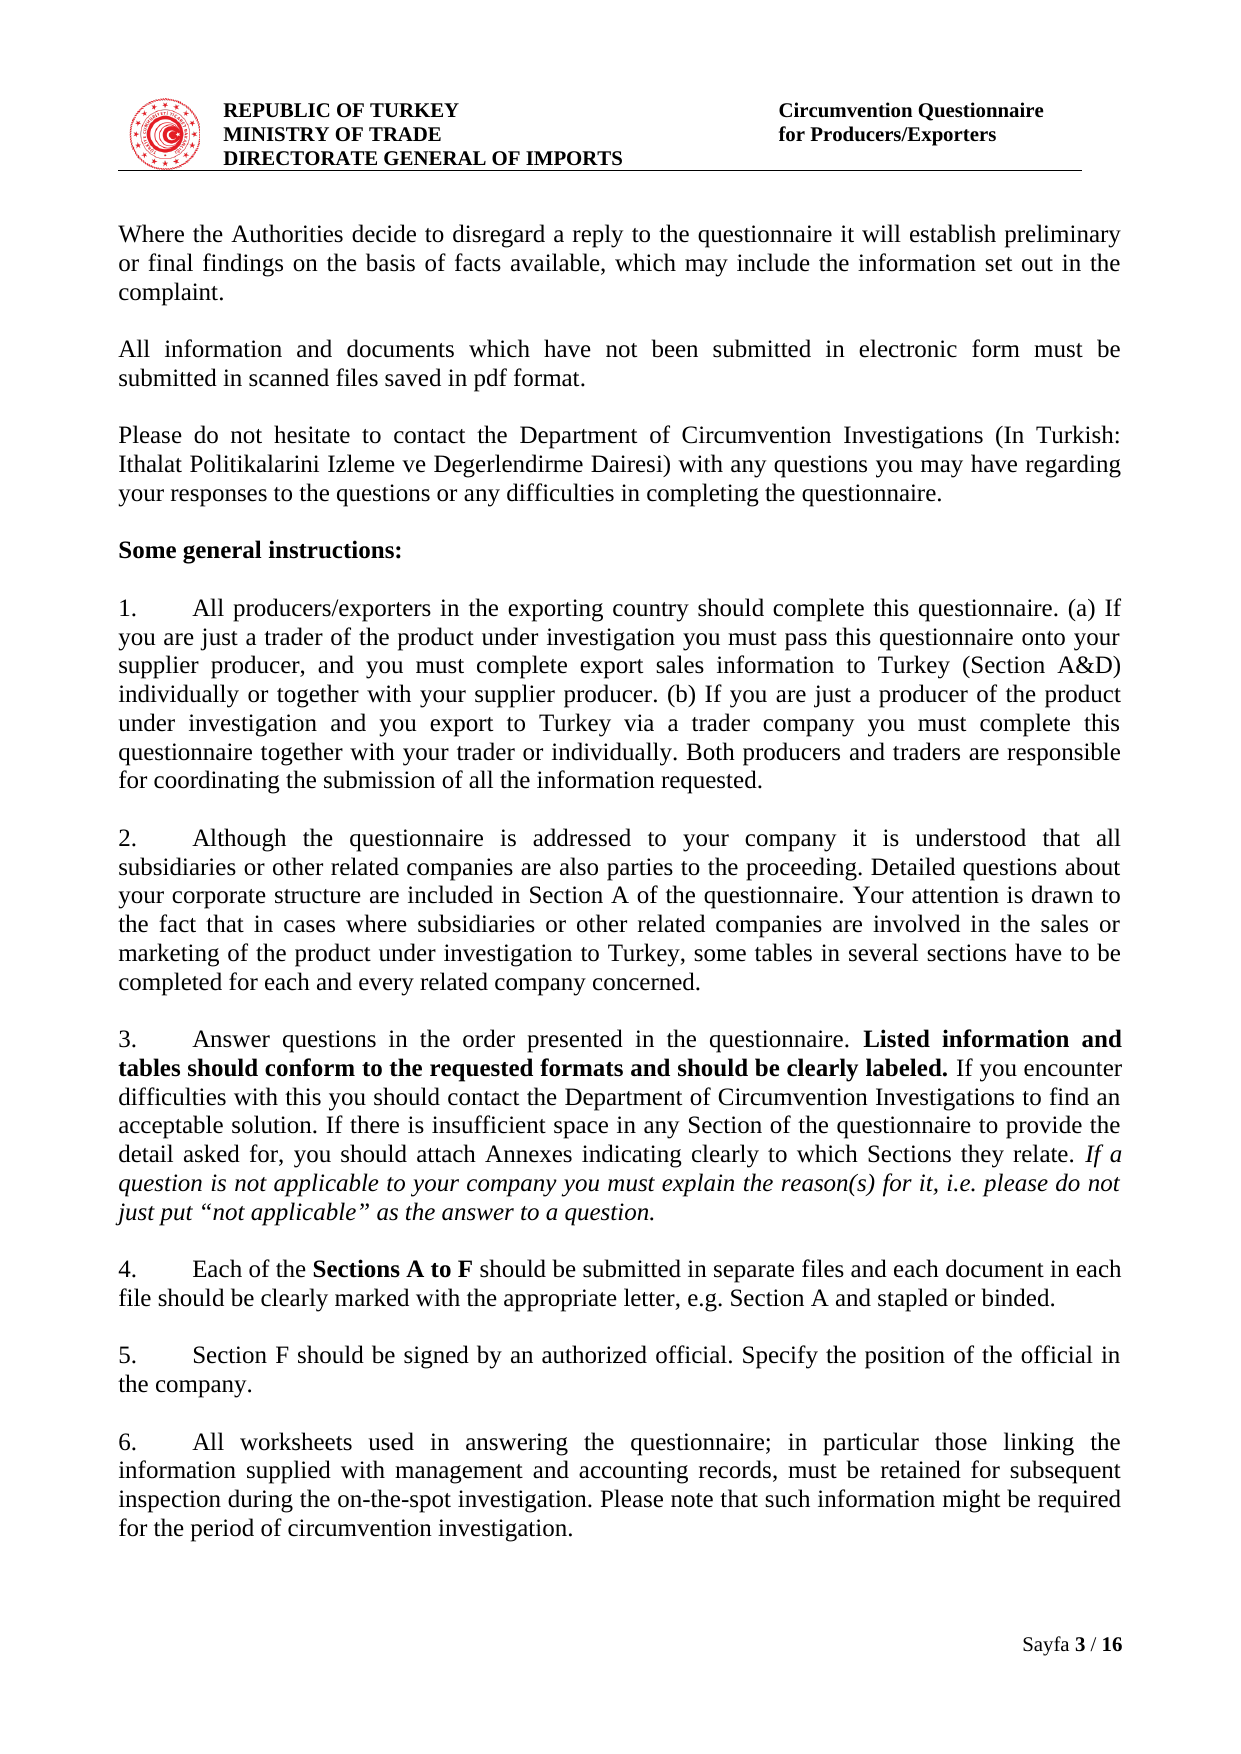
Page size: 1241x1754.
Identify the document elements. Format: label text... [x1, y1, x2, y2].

picture [129, 98, 200, 170]
text Please do not hesitate to contact the Department of Circumvention Investigations (In Turkish: Ithalat Politikalarini Izleme ve Degerlendirme Dairesi) with any questions you may have regarding your responses to the questions or any difficulties in completing the questionnaire. [118, 421, 1122, 507]
list All producers/exporters in the exporting country should complete this questionnaire. (a) If you are just a trader of the product under investigation you must pass this questionnaire onto your supplier producer, and you must complete export sales information to Turkey (Section A&D) individually or together with your supplier producer. (b) If you are just a producer of the product under investigation and you export to Turkey via a trader company you must complete this questionnaire together with your trader or individually. Both producers and traders are responsible for coordinating the submission of all the information requested. [118, 593, 1122, 794]
text Some general instructions: [118, 536, 1122, 564]
list Each of the Sections A to F should be submitted in separate files and each document in each file should be clearly marked with the appropriate letter, e.g. Section A and stapled or binded. [118, 1254, 1122, 1312]
text Where the Authorities decide to disregard a reply to the questionnaire it will establish preliminary or final findings on the basis of facts available, which may include the information set out in the complaint. [118, 219, 1122, 306]
list Although the questionnaire is addressed to your company it is understood that all subsidiaries or other related companies are also parties to the proceeding. Detailed questions about your corporate structure are included in Section A of the questionnaire. Your attention is drawn to the fact that in cases where subsidiaries or other related companies are involved in the sales or marketing of the product under investigation to Turkey, some tables in several sections have to be completed for each and every related company concerned. [118, 823, 1122, 996]
text All information and documents which have not been submitted in electronic form must be submitted in scanned files saved in pdf format. [118, 334, 1122, 392]
list Answer questions in the order presented in the questionnaire. Listed information and tables should conform to the requested formats and should be clearly labeled. If you encounter difficulties with this you should contact the Department of Circumvention Investigations to find an acceptable solution. If there is insufficient space in any Section of the questionnaire to provide the detail asked for, you should attach Annexes indicating clearly to which Sections they relate. If a question is not applicable to your company you must explain the reason(s) for it, i.e. please do not just put “not applicable” as the answer to a question. [118, 1024, 1122, 1226]
list Section F should be signed by an authorized official. Specify the position of the official in the company. [118, 1341, 1122, 1398]
list All worksheets used in answering the questionnaire; in particular those linking the information supplied with management and accounting records, must be retained for subsequent inspection during the on-the-spot investigation. Please note that such information might be required for the period of circumvention investigation. [118, 1427, 1122, 1542]
